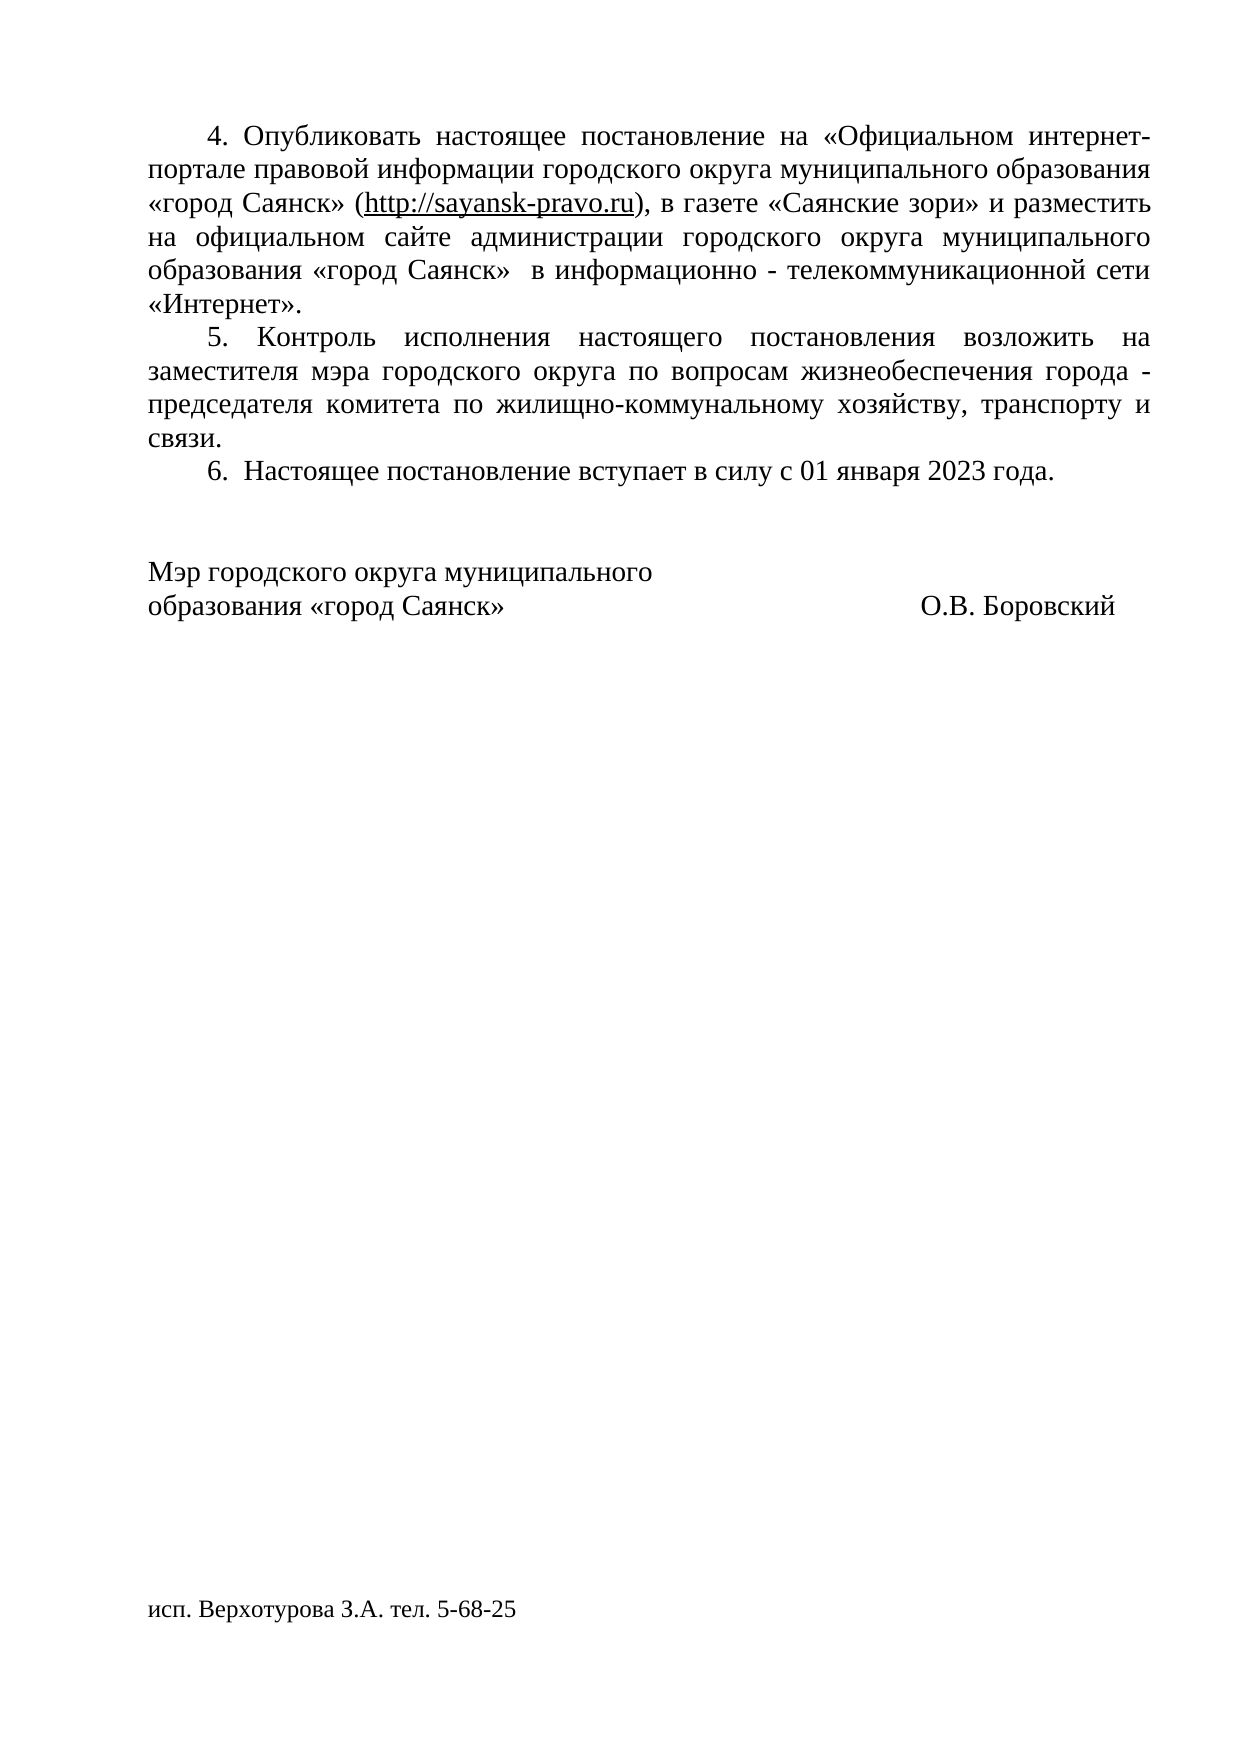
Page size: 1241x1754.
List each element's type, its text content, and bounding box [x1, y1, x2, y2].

text исп. Верхотурова З.А. тел. 5-68-25 [148, 1594, 1152, 1623]
text образования «город Саянск» О.В. Боровский [148, 588, 1152, 621]
text 5. Контроль исполнения настоящего постановления возложить на заместителя мэра городского округа по вопросам жизнеобеспечения города - председателя комитета по жилищно-коммунальному хозяйству, транспорту и связи. [148, 319, 1152, 453]
text 6. Настоящее постановление вступает в силу с 01 января 2023 года. [148, 453, 1152, 487]
text 4. Опубликовать настоящее постановление на «Официальном интернет-портале правовой информации городского округа муниципального образования «город Саянск» (http://sayansk-pravo.ru), в газете «Саянские зори» и разместить на официальном сайте администрации городского округа муниципального образования «город Саянск» в информационно - телекоммуникационной сети «Интернет». [148, 118, 1152, 319]
text Мэр городского округа муниципального [148, 554, 1152, 588]
